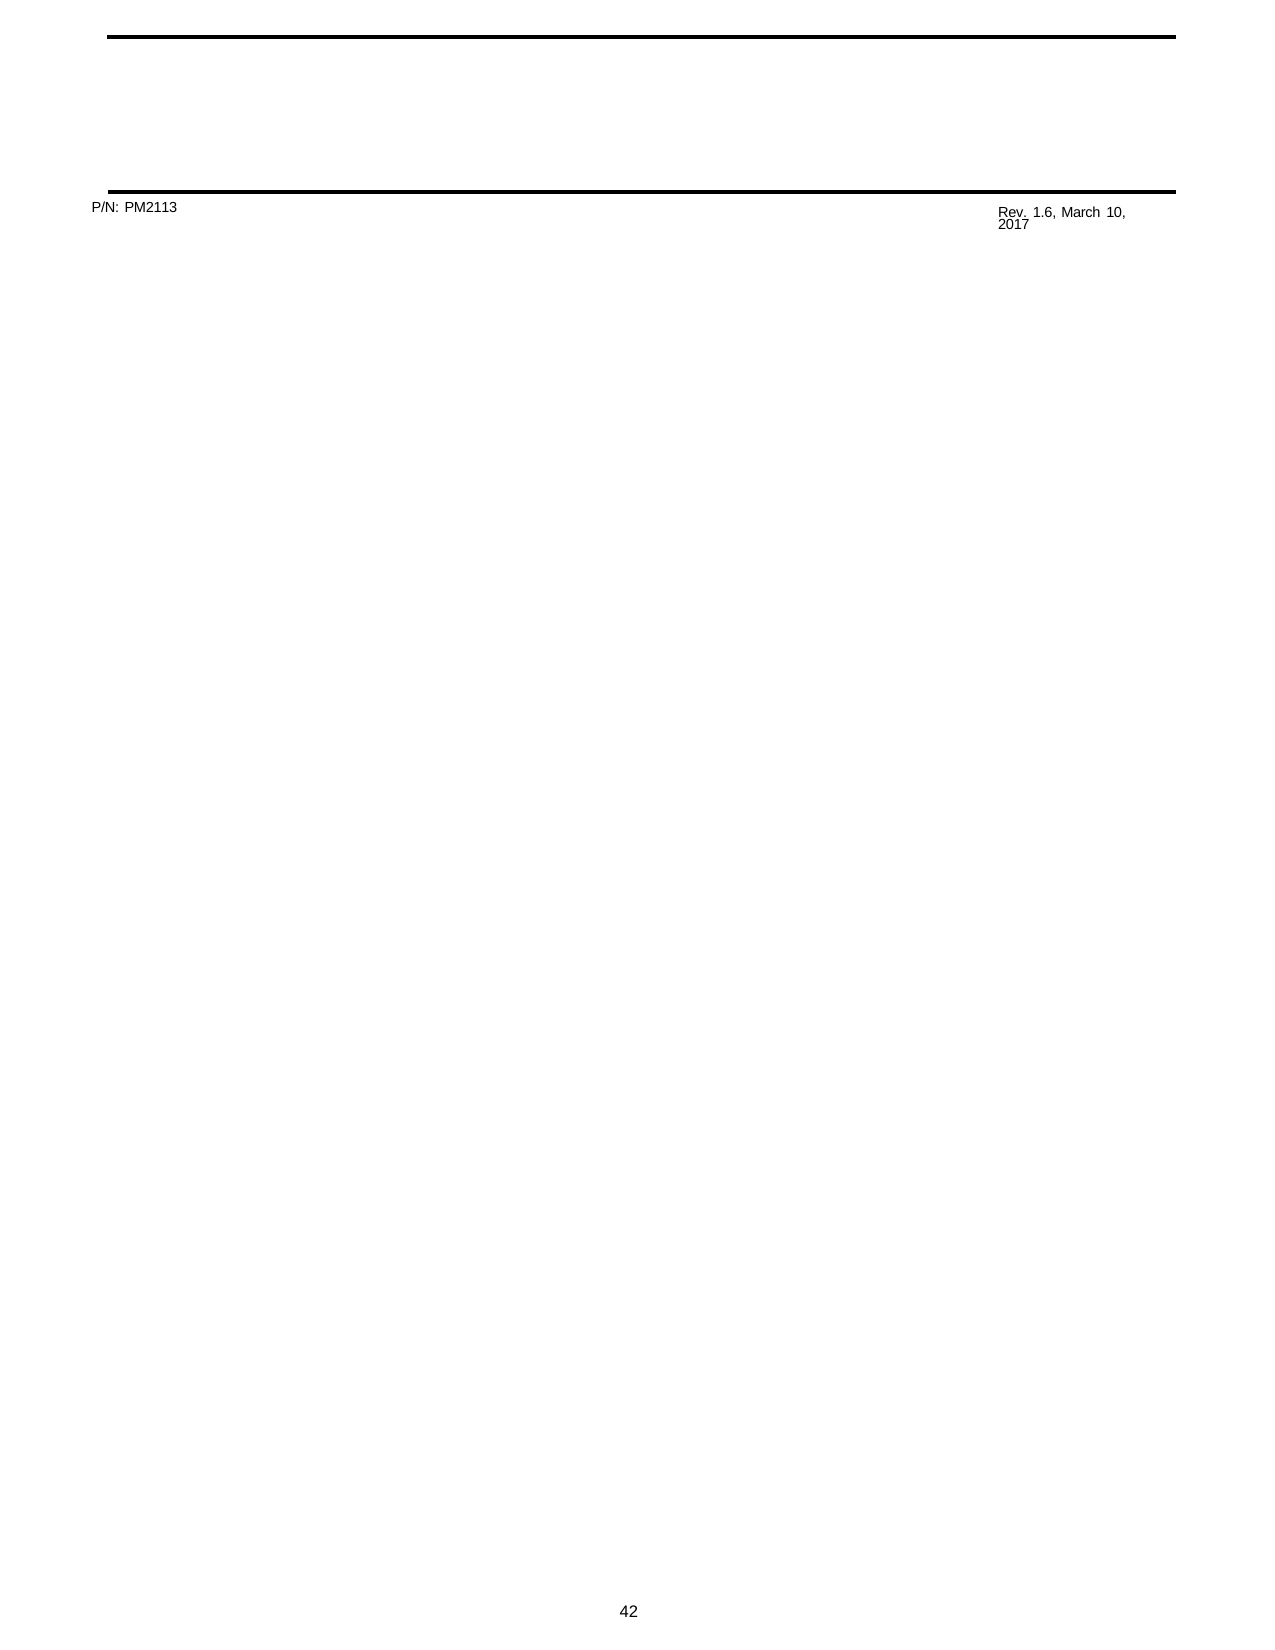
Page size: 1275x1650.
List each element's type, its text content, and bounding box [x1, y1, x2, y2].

text Rev. 1.6, March 10, 2017 [998, 207, 1160, 232]
text P/N: PM2113 [91, 202, 987, 215]
